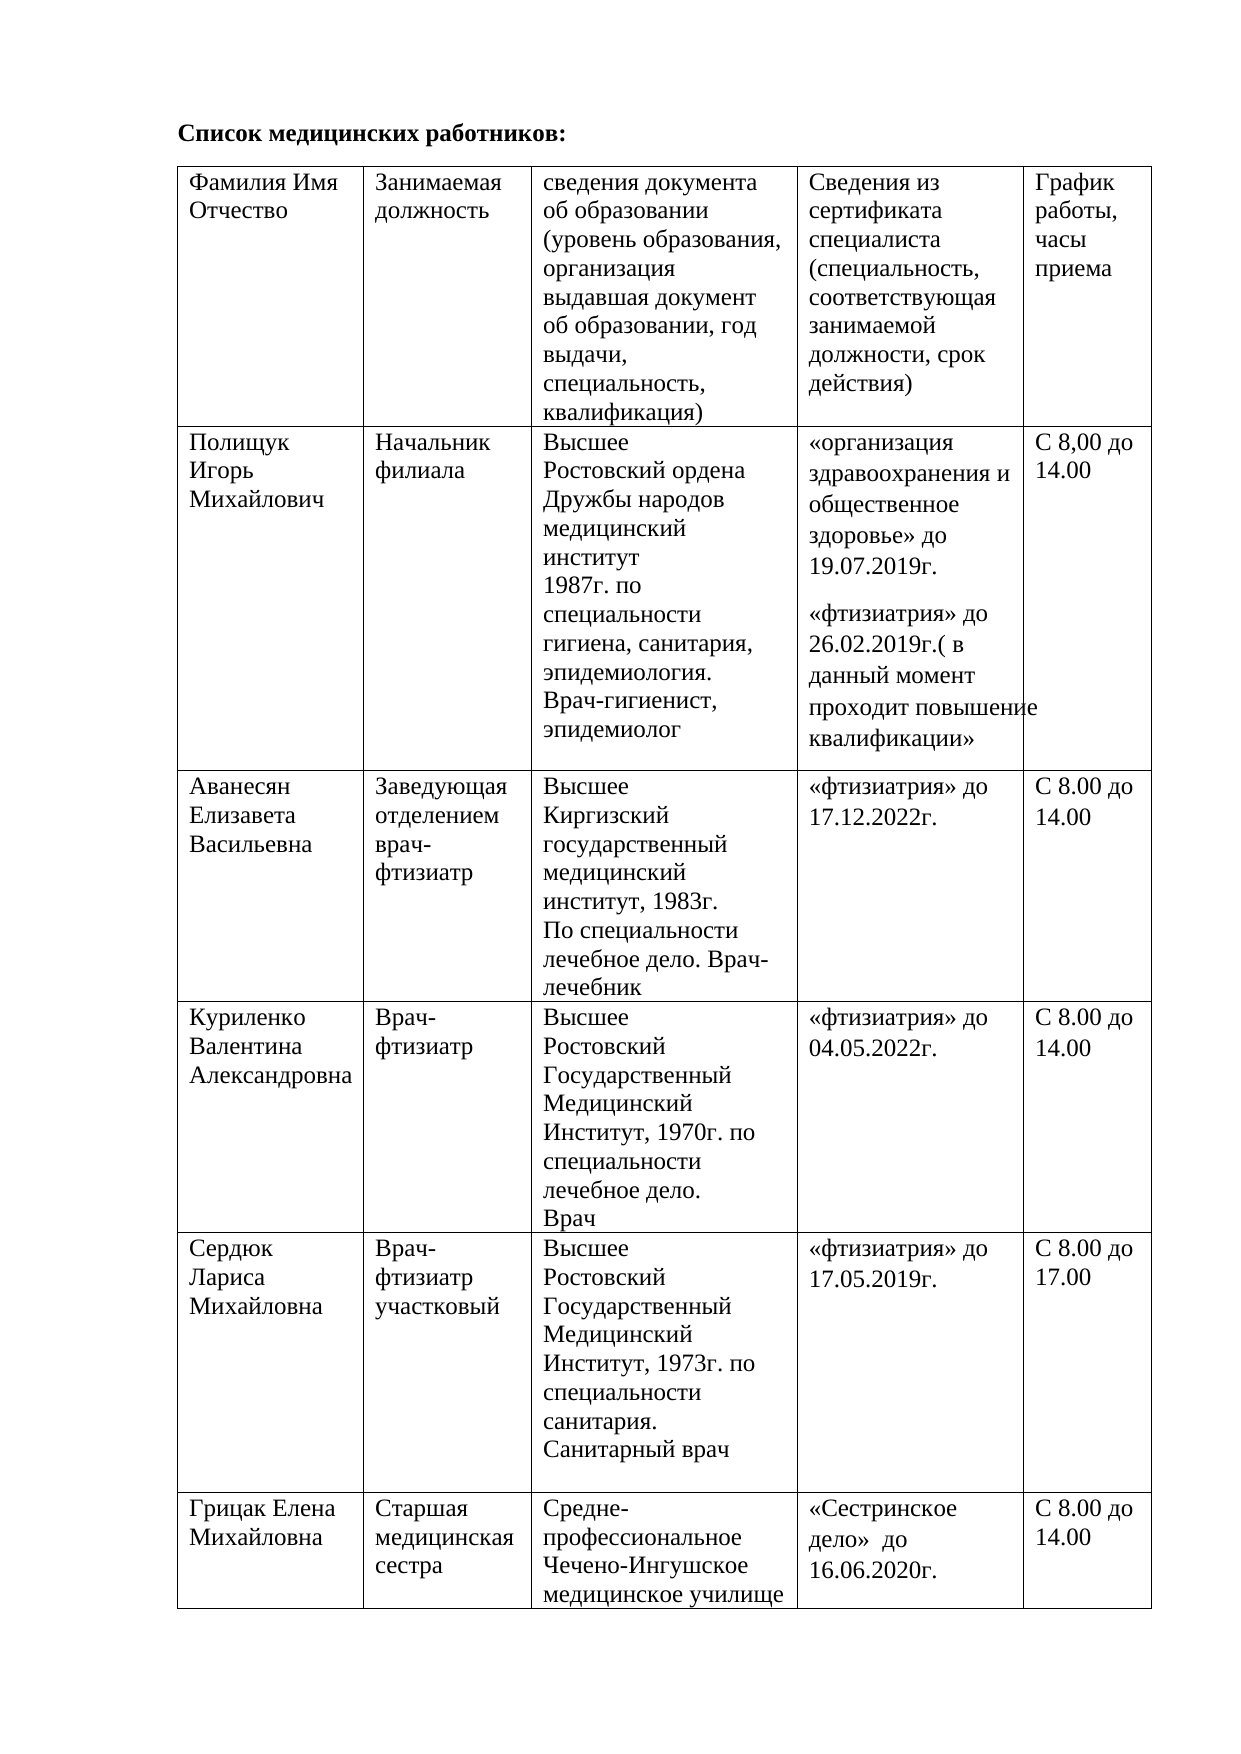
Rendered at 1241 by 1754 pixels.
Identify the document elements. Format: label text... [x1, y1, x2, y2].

table_cell Высшее Ростовский Государственный Медицинский Институт, 1970г. по специальности лечебное дело. Врач [532, 1002, 797, 1232]
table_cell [532, 1493, 797, 1608]
table_header сведения документа об образовании (уровень образования, организация выдавшая документ об образовании, год выдачи, специальность, квалификация) [532, 167, 797, 426]
text Список медицинских работников: [177, 118, 1152, 147]
table_cell «фтизиатрия» до 04.05.2022г. [798, 1002, 1023, 1232]
table_cell С 8.00 до 17.00 [1024, 1233, 1151, 1492]
table_cell Заведующая отделением врач-фтизиатр [364, 771, 531, 1001]
table_cell С 8.00 до 14.00 [1024, 1002, 1151, 1232]
table_header Занимаемая должность [364, 167, 531, 426]
table_cell Аванесян Елизавета Васильевна [178, 771, 363, 1001]
table_cell Куриленко Валентина Александровна [178, 1002, 363, 1232]
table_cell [798, 1493, 1023, 1608]
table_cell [364, 1493, 531, 1608]
table_cell «организация здравоохранения и общественное здоровье» до 19.07.2019г. «фтизиатрия» до 26.02.2019г.( в данный момент проходит повышение квалификации» [798, 427, 1023, 770]
table_cell Высшее Киргизский государственный медицинский институт, 1983г. По специальности лечебное дело. Врач-лечебник [532, 771, 797, 1001]
table_cell С 8.00 до 14.00 [1024, 1493, 1151, 1608]
table_cell Врач-фтизиатр [364, 1002, 531, 1232]
table_cell Начальник филиала [364, 427, 531, 770]
table_cell С 8,00 до 14.00 [1024, 427, 1151, 770]
table_header Сведения из сертификата специалиста (специальность, соответствующая занимаемой должности, срок действия) [798, 167, 1023, 426]
table_header График работы, часы приема [1024, 167, 1151, 426]
table_cell «фтизиатрия» до 17.12.2022г. [798, 771, 1023, 1001]
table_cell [178, 1493, 363, 1608]
table_cell «фтизиатрия» до 17.05.2019г. [798, 1233, 1023, 1492]
table_cell Сердюк Лариса Михайловна [178, 1233, 363, 1492]
table_header Фамилия Имя Отчество [178, 167, 363, 426]
table_cell С 8.00 до 14.00 [1024, 771, 1151, 1001]
table_cell Высшее Ростовский Государственный Медицинский Институт, 1973г. по специальности санитария. Санитарный врач [532, 1233, 797, 1492]
table_cell Высшее Ростовский ордена Дружбы народов медицинский институт 1987г. по специальности гигиена, санитария, эпидемиология. Врач-гигиенист, эпидемиолог [532, 427, 797, 770]
table_cell Полищук Игорь Михайлович [178, 427, 363, 770]
table_cell Врач- фтизиатр участковый [364, 1233, 531, 1492]
